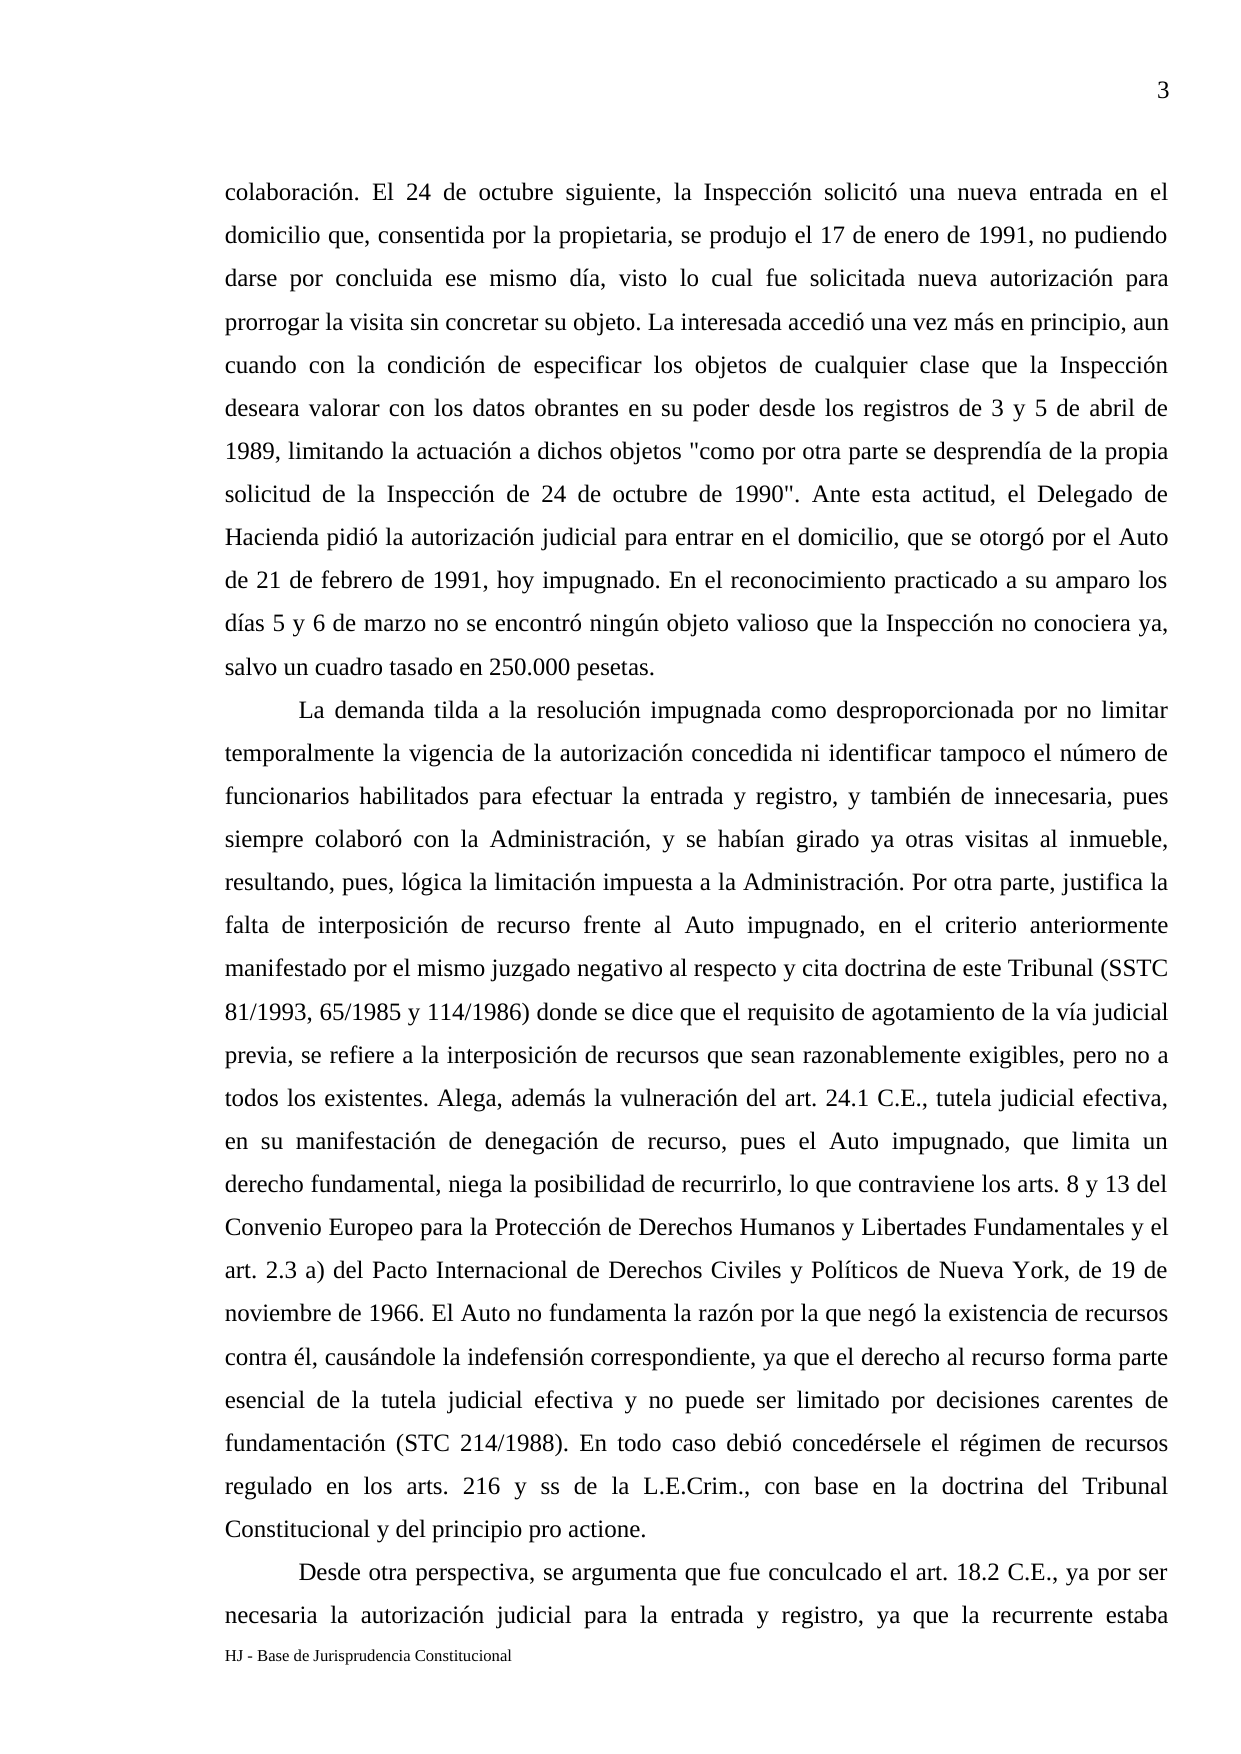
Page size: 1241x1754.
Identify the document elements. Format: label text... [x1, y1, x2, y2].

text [224, 1557, 1169, 1629]
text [224, 177, 1169, 680]
text La demanda tilda a la resolución impugnada como desproporcionada por no limitar temporalmente la vigencia de la autorización concedida ni identificar tampoco el número de funcionarios habilitados para efectuar la entrada y registro, y también de innecesaria, pues siempre colaboró con la Administración, y se habían girado ya otras visitas al inmueble, resultando, pues, lógica la limitación impuesta a la Administración. Por otra parte, justifica la falta de interposición de recurso frente al Auto impugnado, en el criterio anteriormente manifestado por el mismo juzgado negativo al respecto y cita doctrina de este Tribunal (SSTC 81/1993, 65/1985 y 114/1986) donde se dice que el requisito de agotamiento de la vía judicial previa, se refiere a la interposición de recursos que sean razonablemente exigibles, pero no a todos los existentes. Alega, además la vulneración del art. 24.1 C.E., tutela judicial efectiva, en su manifestación de denegación de recurso, pues el Auto impugnado, que limita un derecho fundamental, niega la posibilidad de recurrirlo, lo que contraviene los arts. 8 y 13 del Convenio Europeo para la Protección de Derechos Humanos y Libertades Fundamentales y el art. 2.3 a) del Pacto Internacional de Derechos Civiles y Políticos de Nueva York, de 19 de noviembre de 1966. El Auto no fundamenta la razón por la que negó la existencia de recursos contra él, causándole la indefensión correspondiente, ya que el derecho al recurso forma parte esencial de la tutela judicial efectiva y no puede ser limitado por decisiones carentes de fundamentación (STC 214/1988). En todo caso debió concedérsele el régimen de recursos regulado en los arts. 216 y ss de la L.E.Crim., con base en la doctrina del Tribunal Constitucional y del principio pro actione. [224, 695, 1169, 1543]
